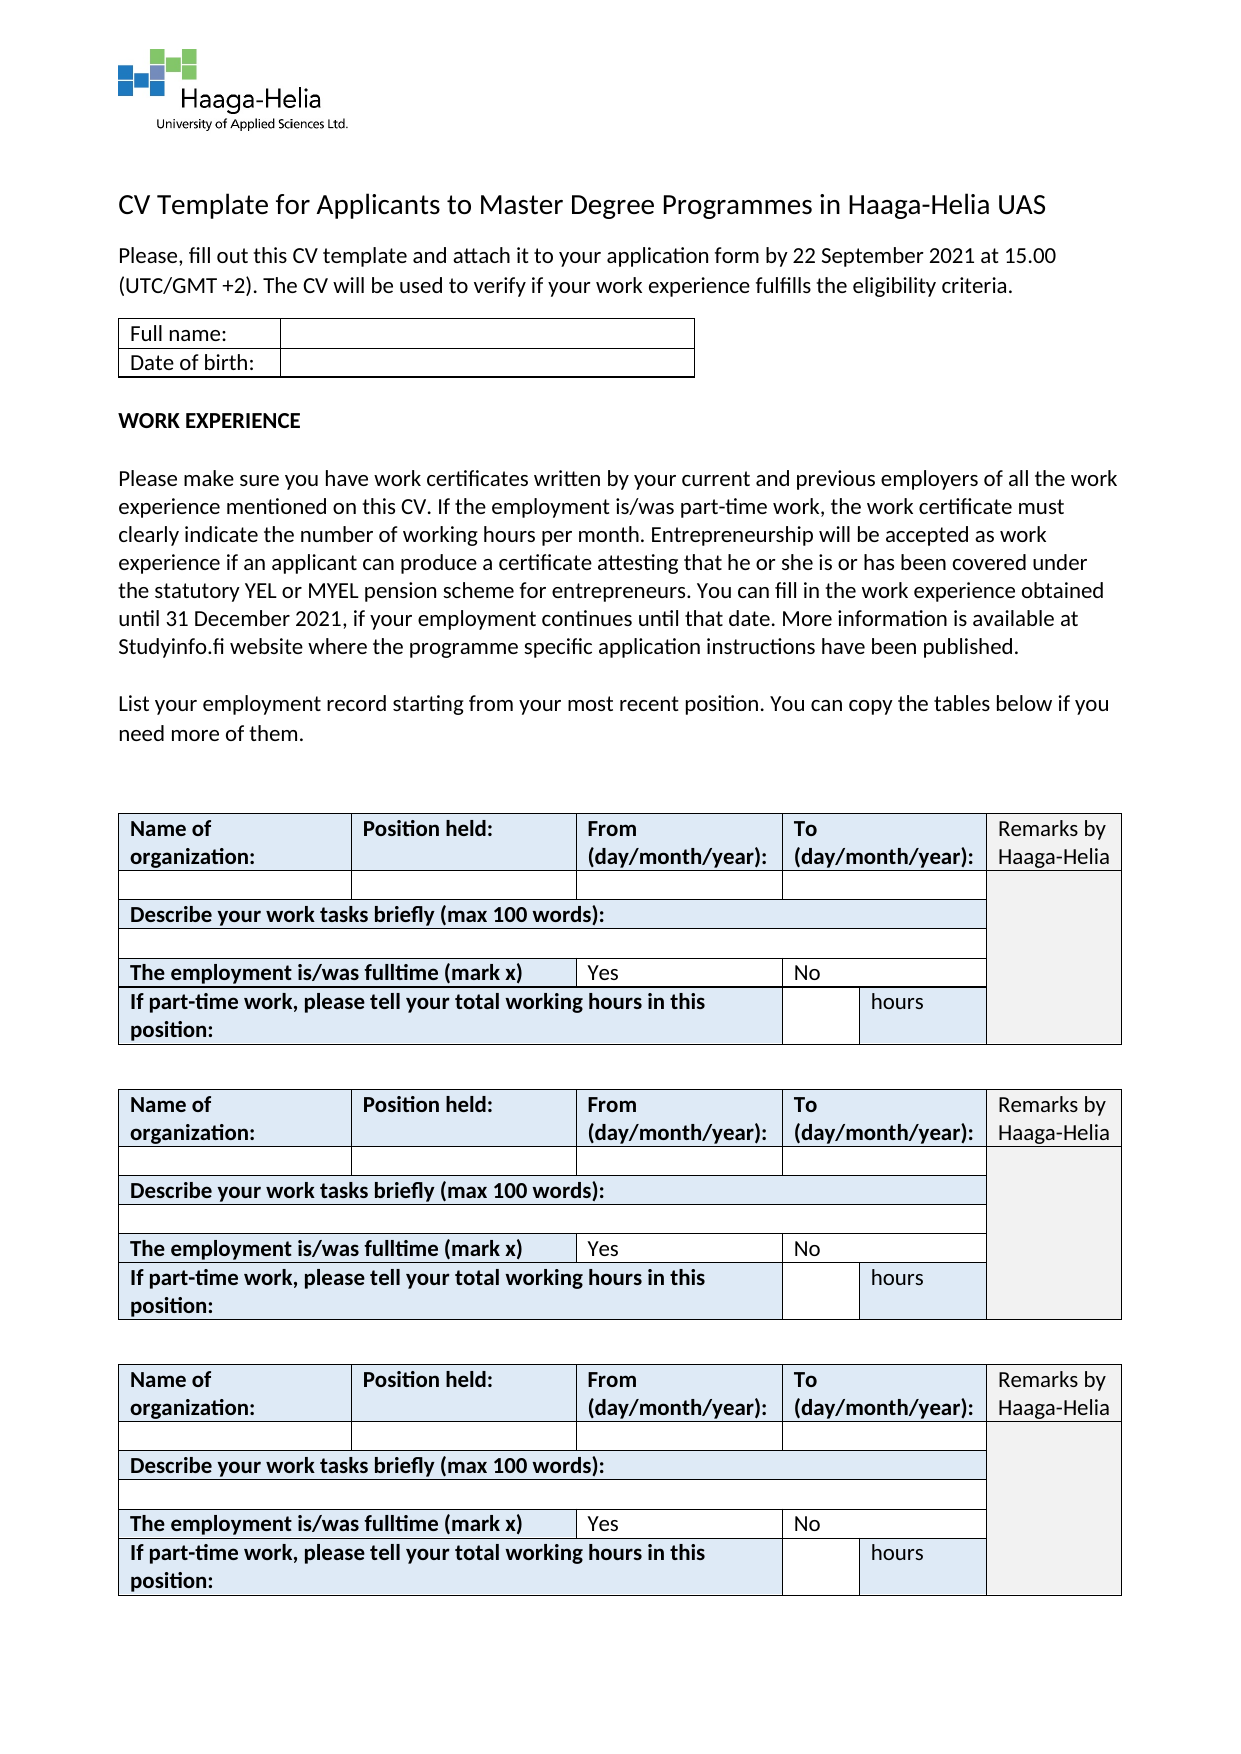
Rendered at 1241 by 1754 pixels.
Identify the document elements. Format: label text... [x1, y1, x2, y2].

table_cell No [783, 1234, 986, 1262]
table_header Name of organization: [119, 1090, 351, 1146]
table_cell [783, 1422, 986, 1450]
table_header From (day/month/year): [577, 1090, 782, 1146]
table_header To (day/month/year): [783, 1365, 986, 1421]
table_cell The employment is/was fulltime (mark x) [119, 959, 576, 986]
table_cell hours [860, 1539, 986, 1594]
table_cell [577, 871, 782, 899]
picture [118, 49, 349, 141]
table_header Position held: [352, 1090, 576, 1146]
table_cell [352, 871, 576, 899]
table_header Remarks by Haaga-Helia [987, 1090, 1121, 1146]
table_cell [119, 1422, 351, 1450]
table_header From (day/month/year): [577, 1365, 782, 1421]
table_cell [783, 988, 859, 1043]
table_cell If part-time work, please tell your total working hours in this position: [119, 1539, 782, 1594]
table_header [281, 319, 694, 347]
table_cell [352, 1422, 576, 1450]
table_cell Yes [577, 1510, 782, 1537]
table_header To (day/month/year): [783, 1090, 986, 1146]
text Please make sure you have work certificates written by your current and previous employers of all the work experience mentioned on this CV. If the employment is/was part-time work, the work certificate must clearly indicate the number of working hours per month. Entrepreneurship will be accepted as work experience if an applicant can produce a certificate attesting that he or she is or has been covered under the statutory YEL or MYEL pension scheme for entrepreneurs. You can fill in the work experience obtained until 31 December 2021, if your employment continues until that date. More information is available at Studyinfo.fi website where the programme specific application instructions have been published. [118, 464, 1122, 660]
table_cell Describe your work tasks briefly (max 100 words): [119, 900, 986, 928]
table_cell [783, 871, 986, 899]
table_cell Date of birth: [119, 349, 280, 376]
text WORK EXPERIENCE [118, 407, 1122, 435]
table_cell [281, 349, 694, 376]
table_cell [577, 1147, 782, 1175]
table_header Position held: [352, 814, 576, 870]
table_cell [352, 1147, 576, 1175]
table_header Remarks by Haaga-Helia [987, 814, 1121, 870]
table_header Name of organization: [119, 1365, 351, 1421]
table_cell No [783, 1510, 986, 1537]
table_cell [577, 1422, 782, 1450]
table_cell If part-time work, please tell your total working hours in this position: [119, 988, 782, 1043]
table_cell The employment is/was fulltime (mark x) [119, 1510, 576, 1537]
table_cell [987, 871, 1121, 1043]
table_cell Describe your work tasks briefly (max 100 words): [119, 1451, 986, 1479]
table_header Full name: [119, 319, 280, 347]
text List your employment record starting from your most recent position. You can copy the tables below if you need more of them. [118, 689, 1122, 747]
table_cell [119, 1147, 351, 1175]
table_cell [119, 1205, 986, 1233]
table_cell [783, 1147, 986, 1175]
table_cell The employment is/was fulltime (mark x) [119, 1234, 576, 1262]
text Please, fill out this CV template and attach it to your application form by 22 September 2021 at 15.00 (UTC/GMT +2). The CV will be used to verify if your work experience fulfills the eligibility criteria. [118, 241, 1122, 299]
table_cell [987, 1147, 1121, 1319]
table_header Name of organization: [119, 814, 351, 870]
table_cell [783, 1263, 859, 1319]
table_cell [783, 1539, 859, 1594]
table_cell hours [860, 988, 986, 1043]
table_header Position held: [352, 1365, 576, 1421]
text CV Template for Applicants to Master Degree Programmes in Haaga-Helia UAS [118, 186, 1122, 222]
table_cell [987, 1422, 1121, 1594]
table_cell [119, 871, 351, 899]
table_cell [119, 929, 986, 957]
table_cell Yes [577, 959, 782, 986]
table_header To (day/month/year): [783, 814, 986, 870]
table_header From (day/month/year): [577, 814, 782, 870]
table_header Remarks by Haaga-Helia [987, 1365, 1121, 1421]
table_cell hours [860, 1263, 986, 1319]
table_cell Yes [577, 1234, 782, 1262]
table_cell Describe your work tasks briefly (max 100 words): [119, 1176, 986, 1204]
table_cell No [783, 959, 986, 986]
table_cell [119, 1480, 986, 1508]
table_cell If part-time work, please tell your total working hours in this position: [119, 1263, 782, 1319]
